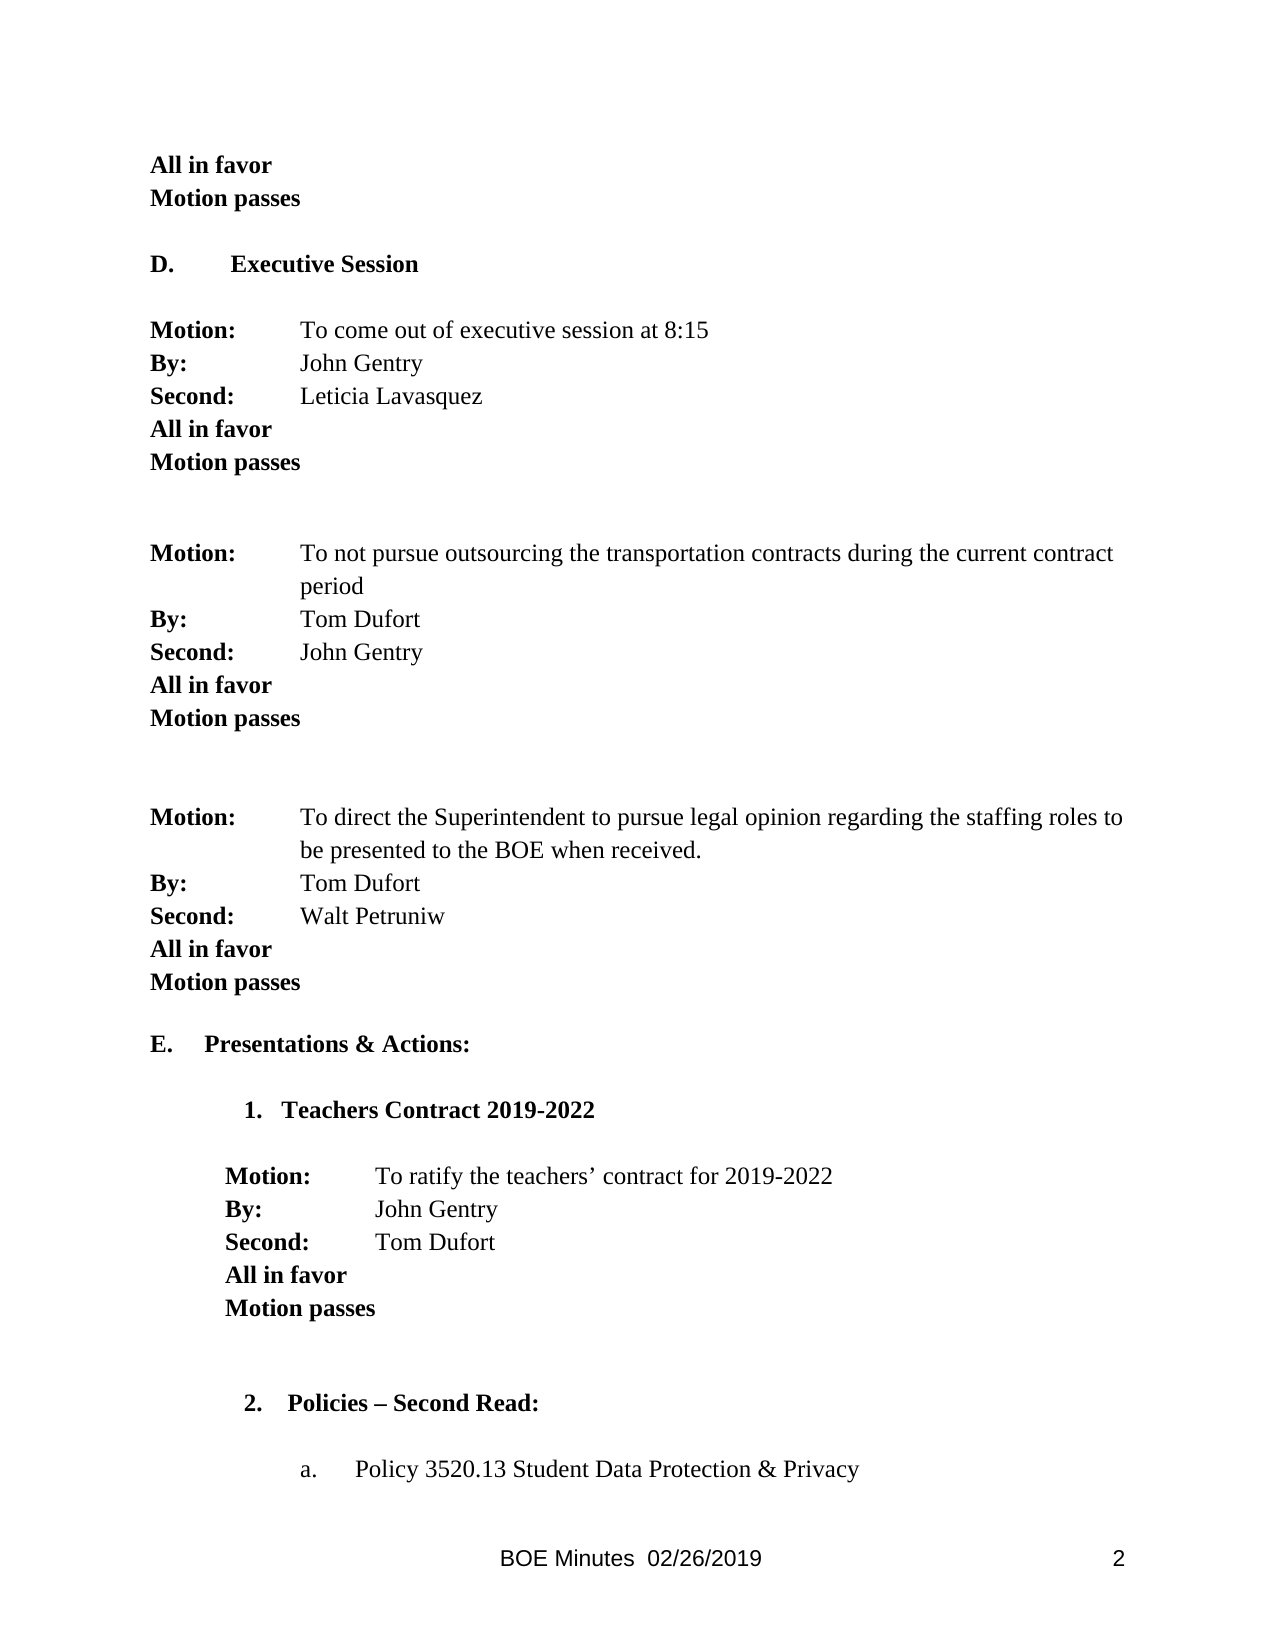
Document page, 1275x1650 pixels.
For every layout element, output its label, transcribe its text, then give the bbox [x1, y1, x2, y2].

text Motion: To not pursue outsourcing the transportation contracts during the current contract period [150, 538, 1125, 599]
text Motion passes [150, 447, 1125, 476]
text Motion: To ratify the teachers’ contract for 2019-2022 [225, 1161, 1125, 1189]
text By: Tom Dufort [150, 868, 1125, 897]
text All in favor [150, 670, 1125, 698]
list Policies – Second Read: [244, 1388, 1125, 1416]
text Motion: To direct the Superintendent to pursue legal opinion regarding the staffing roles to be presented to the BOE when received. [150, 802, 1125, 864]
text All in favor [150, 414, 1125, 443]
text All in favor [150, 934, 1125, 963]
text Second: John Gentry [150, 637, 1125, 666]
text Motion passes [150, 703, 1125, 732]
text Motion passes [150, 967, 1125, 996]
text Second: Walt Petruniw [150, 901, 1125, 930]
text Second: Leticia Lavasquez [150, 381, 1125, 410]
text By: Tom Dufort [150, 604, 1125, 632]
text E. Presentations & Actions: [150, 1029, 1125, 1057]
text D. Executive Session [150, 249, 1125, 278]
text All in favor [150, 1260, 1125, 1289]
text Motion: To come out of executive session at 8:15 [150, 315, 1125, 344]
text Motion passes [150, 1293, 1125, 1322]
list Teachers Contract 2019-2022 [244, 1095, 1125, 1123]
text Second: Tom Dufort [150, 1227, 1125, 1256]
text By: John Gentry [150, 348, 1125, 377]
text Motion passes [150, 183, 1125, 212]
text All in favor [150, 150, 1125, 179]
text a. Policy 3520.13 Student Data Protection & Privacy [300, 1454, 1125, 1482]
text By: John Gentry [150, 1194, 1125, 1223]
